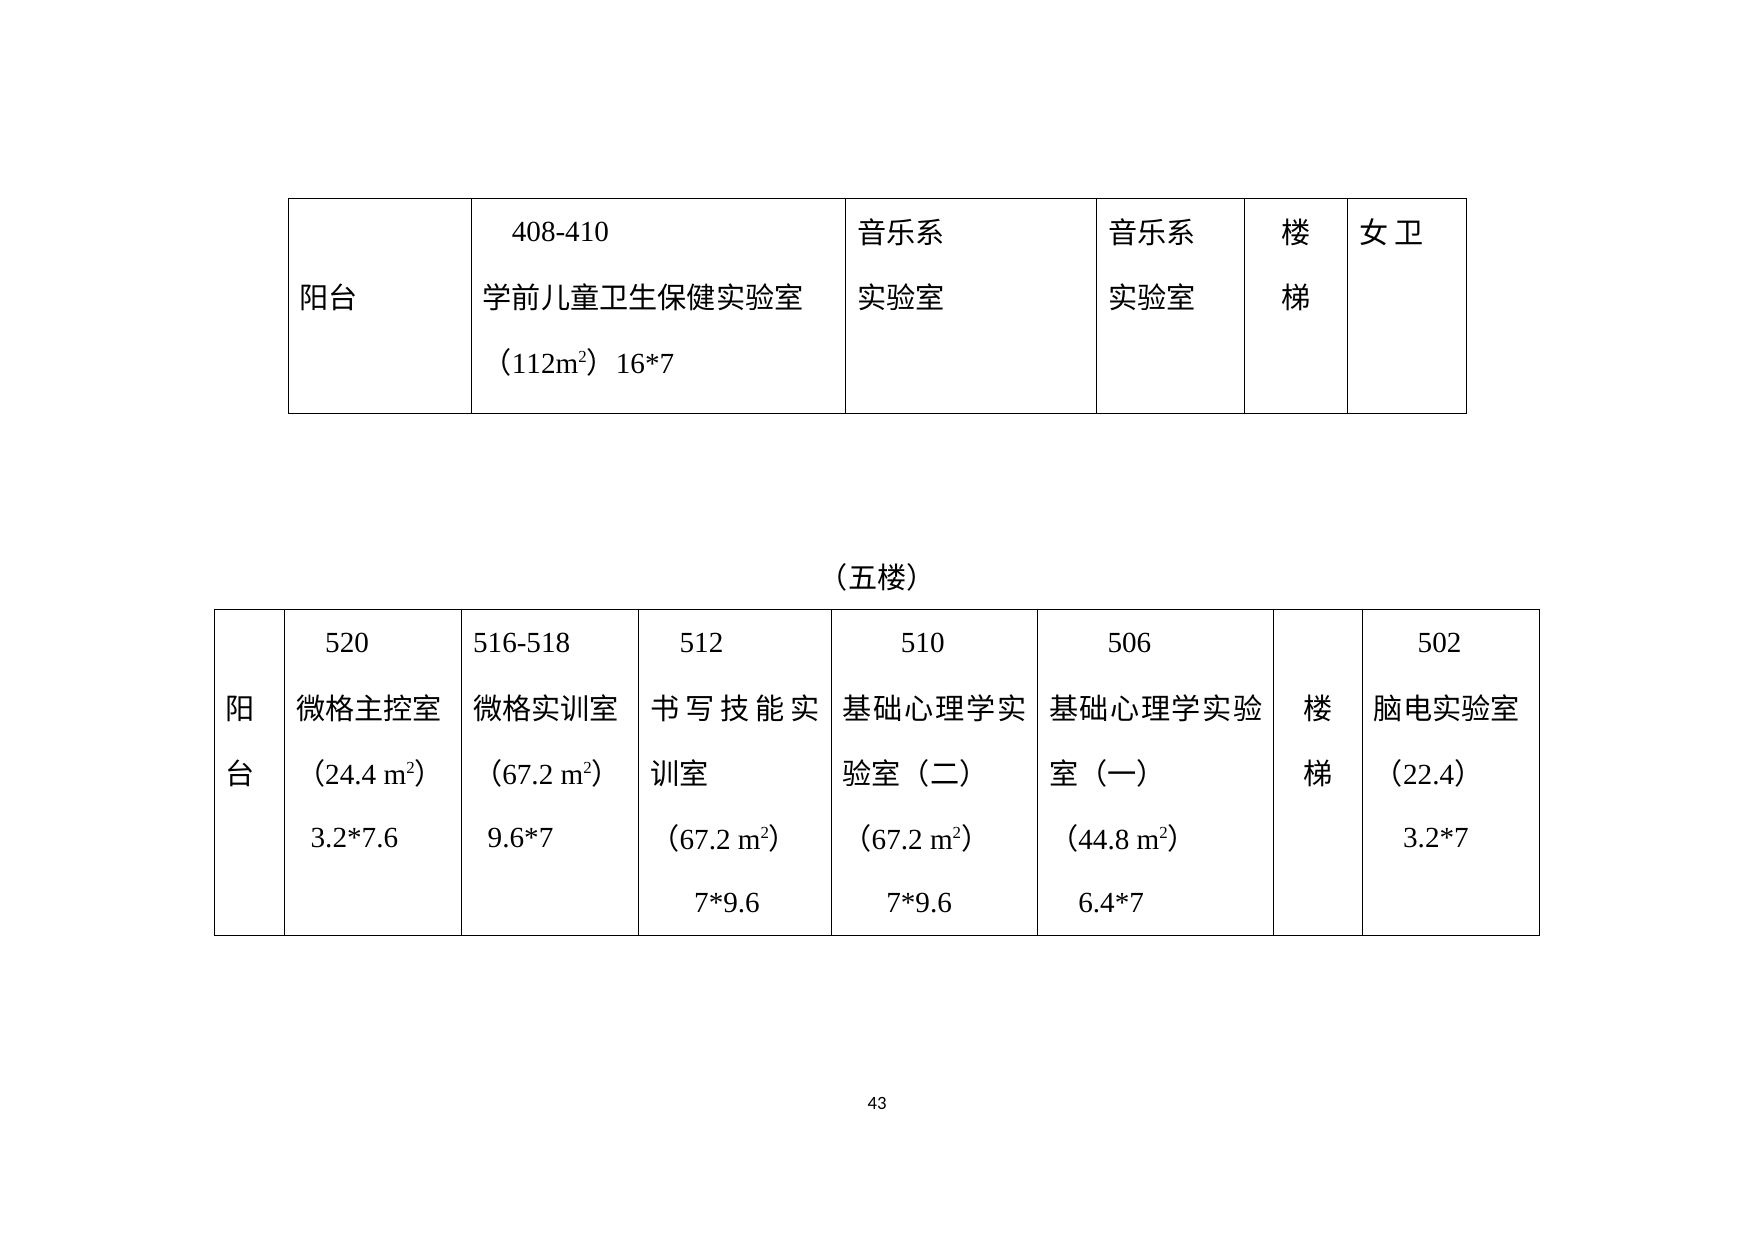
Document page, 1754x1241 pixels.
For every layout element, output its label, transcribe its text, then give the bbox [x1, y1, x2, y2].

table_header 音乐系 实验室 [1097, 199, 1244, 412]
table_header 阳台 [289, 199, 471, 412]
table_header 506 基础心理学实验室（一） （44.8 m2） 6.4*7 [1038, 610, 1273, 934]
table_header 510 基础心理学实验室（二） （67.2 m2） 7*9.6 [832, 610, 1037, 934]
table_header 516-518 微格实训室 （67.2 m2） 9.6*7 [462, 610, 638, 934]
table_header 女 卫 [1348, 199, 1466, 412]
table_header 502 脑电实验室 （22.4） 3.2*7 [1363, 610, 1539, 934]
table_header 楼 梯 [1245, 199, 1347, 412]
table_header 楼 梯 [1274, 610, 1362, 934]
table_header 408-410 学前儿童卫生保健实验室 （112m2）16*7 [472, 199, 845, 412]
table_header 音乐系 实验室 [846, 199, 1096, 412]
text （五楼） [150, 543, 1604, 608]
table_header 512 书写技能实训室 （67.2 m2） 7*9.6 [639, 610, 831, 934]
table_header 520 微格主控室 （24.4 m2） 3.2*7.6 [285, 610, 461, 934]
table_header 阳 台 [215, 610, 284, 934]
